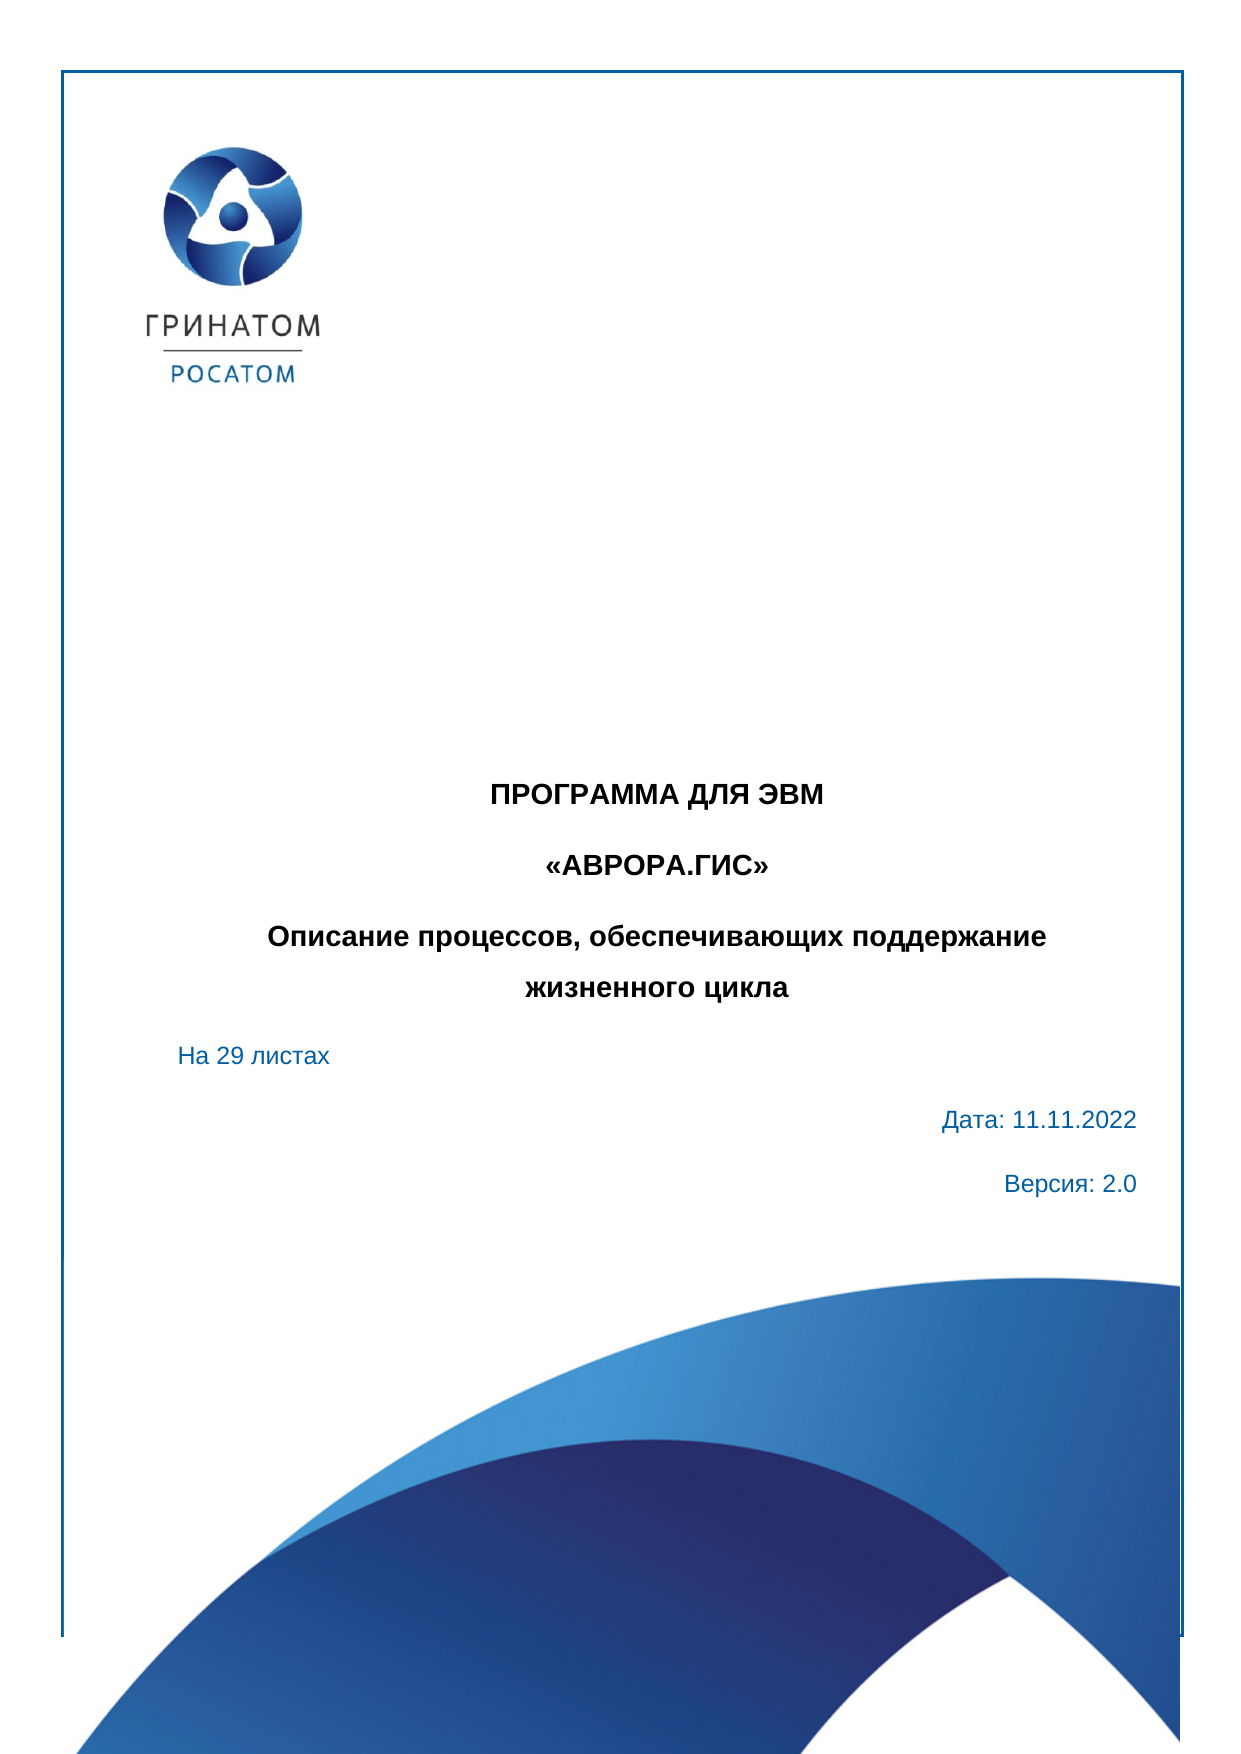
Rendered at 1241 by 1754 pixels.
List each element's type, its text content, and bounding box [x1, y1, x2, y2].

picture [63, 1258, 1180, 1754]
text «Аврора.ГИС» [177, 848, 1137, 882]
text программа для эвм [177, 777, 1137, 811]
text На 21 листах [177, 1041, 1137, 1070]
picture [122, 126, 334, 395]
text Версия: 2.0 [177, 1169, 1137, 1198]
text Описание процессов, обеспечивающих поддержание жизненного цикла [177, 919, 1137, 1003]
text Дата: 11.11.2022 [177, 1105, 1137, 1134]
